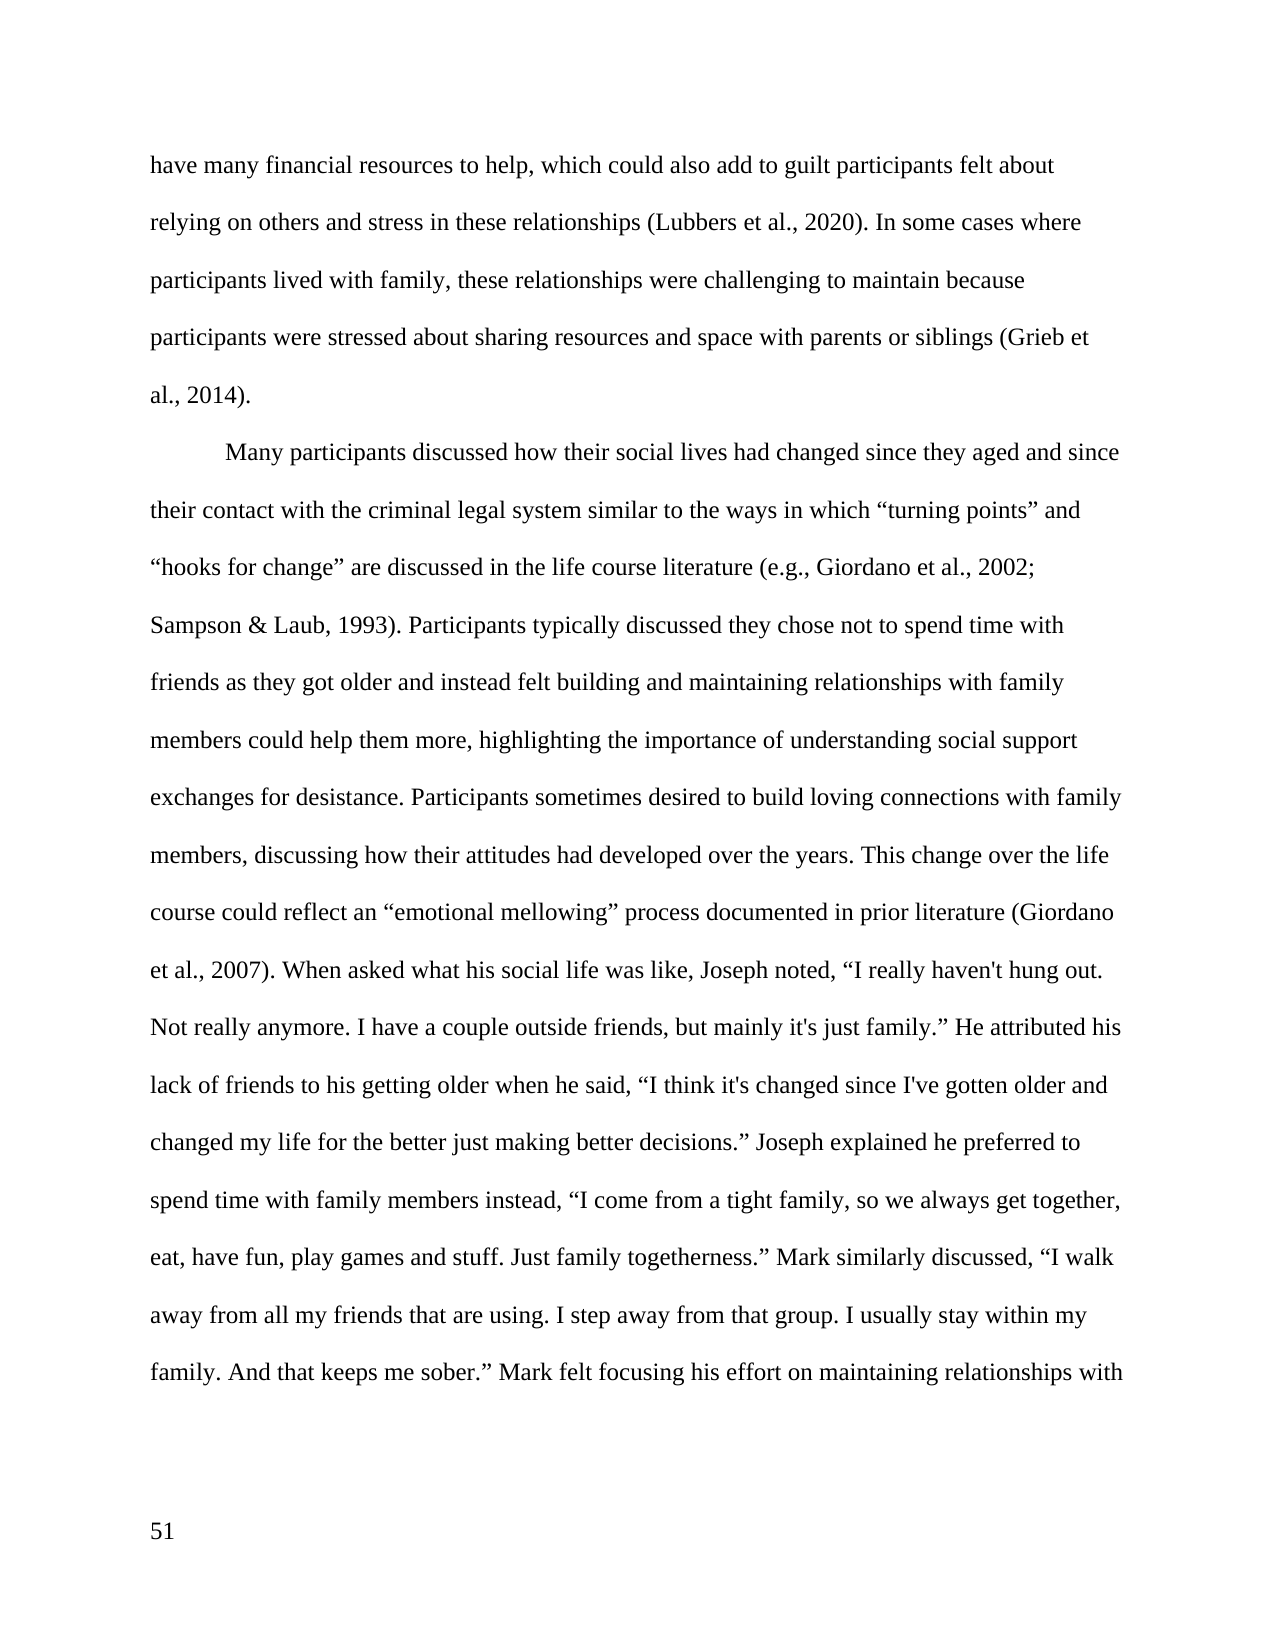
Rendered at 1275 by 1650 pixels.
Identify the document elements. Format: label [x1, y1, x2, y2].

text [150, 437, 1125, 1386]
text [150, 150, 1125, 409]
